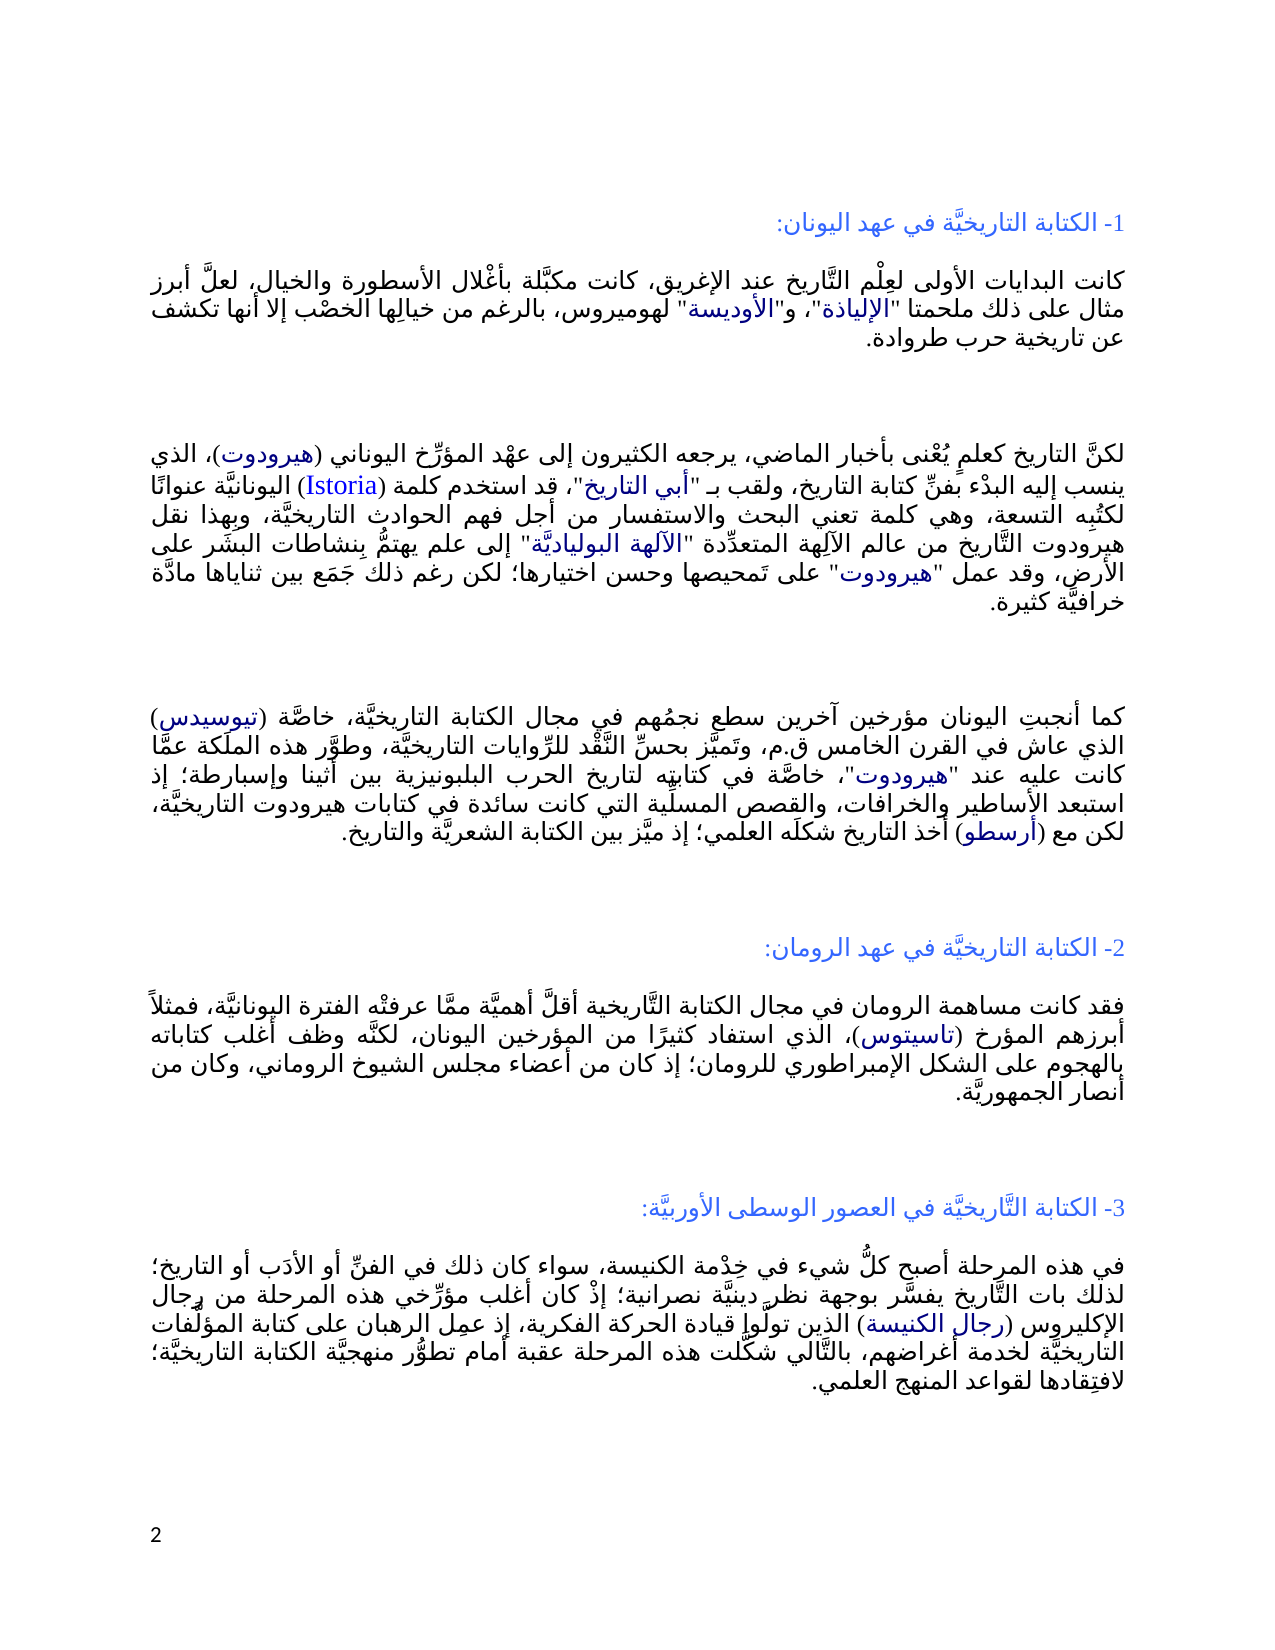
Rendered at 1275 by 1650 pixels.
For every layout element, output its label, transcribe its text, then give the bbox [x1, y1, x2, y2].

text 2- الكتابة التاريخيَّة في عهد الرومان: [150, 933, 1125, 962]
text فقد كانت مساهمة الرومان في مجال الكتابة التَّاريخية أقلَّ أهميَّة ممَّا عرفتْه الفترة اليونانيَّة، فمثلاً أبرزهم المؤرخ (تاسيتوس)، الذي استفاد كثيرًا من المؤرخين اليونان، لكنَّه وظف أغلب كتاباته بالهجوم على الشكل الإمبراطوري للرومان؛ إذ كان من أعضاء مجلس الشيوخ الروماني، وكان من أنصار الجمهوريَّة. [150, 991, 1125, 1106]
text لكنَّ التاريخ كعلمٍ يُعْنى بأخبار الماضي، يرجعه الكثيرون إلى عهْد المؤرِّخ اليوناني (هيرودوت)، الذي ينسب إليه البدْء بفنِّ كتابة التاريخ، ولقب بـ "أبي التاريخ"، قد استخدم كلمة (Istoria) اليونانيَّة عنوانًا لكتُبِه التسعة، وهي كلمة تعني البحث والاستفسار من أجل فهم الحوادث التاريخيَّة، وبِهذا نقل هيرودوت التَّاريخ من عالم الآلِهة المتعدِّدة "الآلهة البولياديَّة" إلى علم يهتمُّ بِنشاطات البشَر على الأرض، وقد عمل "هيرودوت" على تَمحيصها وحسن اختيارها؛ لكن رغم ذلك جَمَع بين ثناياها مادَّة خرافيَّة كثيرة. [150, 439, 1125, 615]
text كانت البدايات الأولى لعِلْم التَّاريخ عند الإغريق، كانت مكبَّلة بأغْلال الأسطورة والخيال، لعلَّ أبرز مثال على ذلك ملحمتا "الإلياذة"، و"الأوديسة" لهوميروس، بالرغم من خيالِها الخصْب إلا أنها تكشف عن تاريخية حرب طروادة. [150, 266, 1125, 352]
text 1- الكتابة التاريخيَّة في عهد اليونان: [150, 208, 1125, 237]
text في هذه المرحلة أصبح كلُّ شيء في خِدْمة الكنيسة، سواء كان ذلك في الفنِّ أو الأدَب أو التاريخ؛ لذلك بات التَّاريخ يفسَّر بوجهة نظر دينيَّة نصرانية؛ إذْ كان أغلب مؤرِّخي هذه المرحلة من رجال الإكليروس (رجال الكنيسة) الذين تولَّوا قيادة الحركة الفكرية، إذ عمِل الرهبان على كتابة المؤلَّفات التاريخيَّة لخدمة أغراضهم، بالتَّالي شكَّلت هذه المرحلة عقبة أمام تطوُّر منهجيَّة الكتابة التاريخيَّة؛ لافتِقادها لقواعد المنهج العلمي. [150, 1251, 1125, 1395]
text كما أنجبتِ اليونان مؤرخين آخرين سطع نجمُهم في مجال الكتابة التاريخيَّة، خاصَّة (تيوسيدس) الذي عاش في القرن الخامس ق.م، وتَميَّز بحسِّ النَّقْد للرِّوايات التاريخيَّة، وطوَّر هذه الملَكة عمَّا كانت عليه عند "هيرودوت"، خاصَّة في كتابته لتاريخ الحرب البلبونيزية بين أثينا وإسبارطة؛ إذ استبعد الأساطير والخرافات، والقصص المسلِّية التي كانت سائدة في كتابات هيرودوت التاريخيَّة، لكن مع (أرسطو) أخذ التاريخ شكلَه العلمي؛ إذ ميَّز بين الكتابة الشعريَّة والتاريخ. [150, 702, 1125, 846]
text 3- الكتابة التَّاريخيَّة في العصور الوسطى الأوربيَّة: [150, 1193, 1125, 1222]
